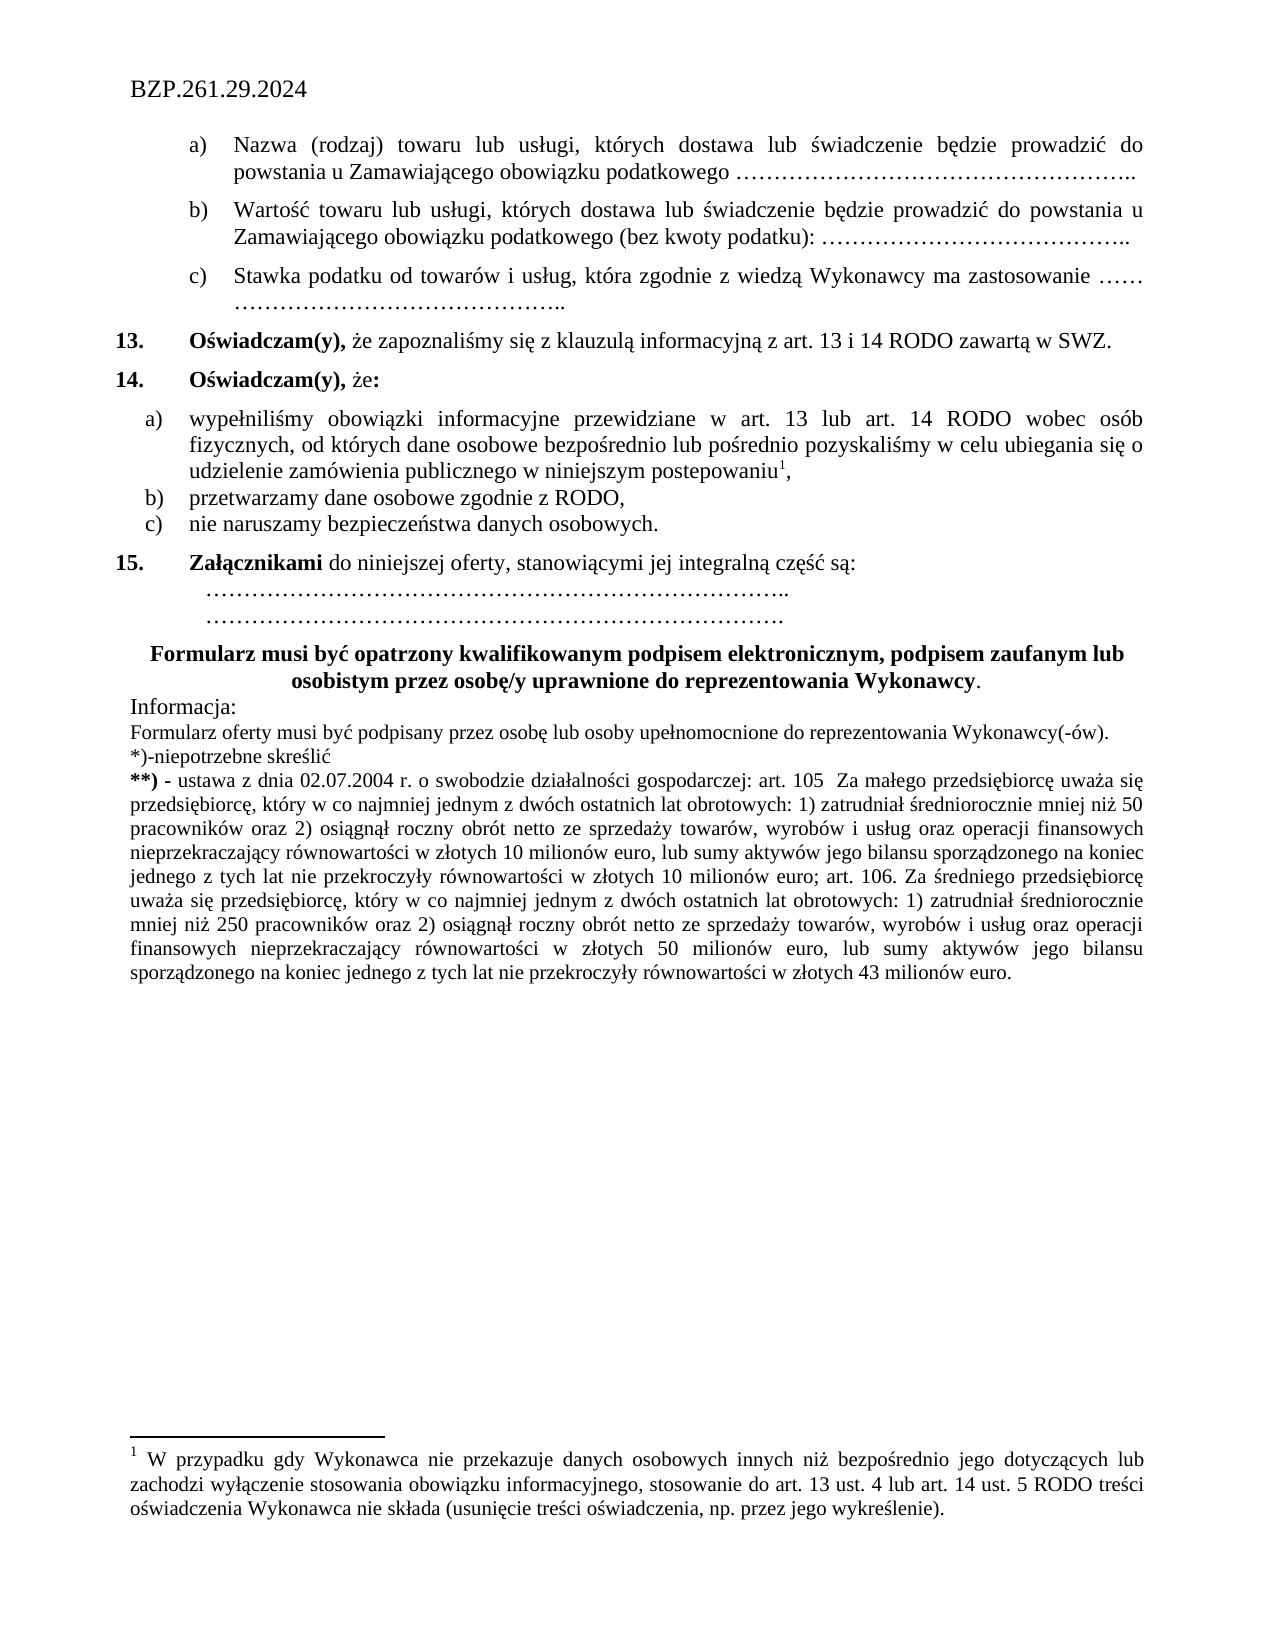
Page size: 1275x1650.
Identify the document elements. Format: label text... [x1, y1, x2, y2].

list Wartość towaru lub usługi, których dostawa lub świadczenie będzie prowadzić do powstania u Zamawiającego obowiązku podatkowego (bez kwoty podatku): ………………………………….. [189, 197, 1145, 249]
text Formularz musi być opatrzony kwalifikowanym podpisem elektronicznym, podpisem zaufanym lub osobistym przez osobę/y uprawnione do reprezentowania Wykonawcy. [130, 641, 1145, 693]
list nie naruszamy bezpieczeństwa danych osobowych. [145, 510, 1145, 536]
list Załącznikami do niniejszej oferty, stanowiącymi jej integralną część są: [115, 549, 1145, 575]
text Formularz oferty musi być podpisany przez osobę lub osoby upełnomocnione do reprezentowania Wykonawcy(-ów). [130, 719, 1145, 744]
list wypełniliśmy obowiązki informacyjne przewidziane w art. 13 lub art. 14 RODO wobec osób fizycznych, od których dane osobowe bezpośrednio lub pośrednio pozyskaliśmy w celu ubiegania się o udzielenie zamówienia publicznego w niniejszym postepowaniu, [145, 405, 1145, 484]
text *)-niepotrzebne skreślić [130, 744, 1145, 768]
text Informacja: [130, 693, 1145, 719]
list Oświadczam(y), że: [115, 366, 1145, 392]
list Oświadczam(y), że zapoznaliśmy się z klauzulą informacyjną z art. 13 i 14 RODO zawartą w SWZ. [115, 327, 1145, 353]
text ………………………………………………………………….. [205, 575, 1145, 602]
text …………………………………………………………………. [205, 602, 1145, 628]
list Stawka podatku od towarów i usług, która zgodnie z wiedzą Wykonawcy ma zastosowanie …… …………………………………….. [189, 262, 1145, 314]
list Nazwa (rodzaj) towaru lub usługi, których dostawa lub świadczenie będzie prowadzić do powstania u Zamawiającego obowiązku podatkowego …………………………………………….. [189, 131, 1145, 184]
text **) - ustawa z dnia 02.07.2004 r. o swobodzie działalności gospodarczej: art. 105 Za małego przedsiębiorcę uważa się przedsiębiorcę, który w co najmniej jednym z dwóch ostatnich lat obrotowych: 1) zatrudniał średniorocznie mniej niż 50 pracowników oraz 2) osiągnął roczny obrót netto ze sprzedaży towarów, wyrobów i usług oraz operacji finansowych nieprzekraczający równowartości w złotych 10 milionów euro, lub sumy aktywów jego bilansu sporządzonego na koniec jednego z tych lat nie przekroczyły równowartości w złotych 10 milionów euro; art. 106. Za średniego przedsiębiorcę uważa się przedsiębiorcę, który w co najmniej jednym z dwóch ostatnich lat obrotowych: 1) zatrudniał średniorocznie mniej niż 250 pracowników oraz 2) osiągnął roczny obrót netto ze sprzedaży towarów, wyrobów i usług oraz operacji finansowych nieprzekraczający równowartości w złotych 50 milionów euro, lub sumy aktywów jego bilansu sporządzonego na koniec jednego z tych lat nie przekroczyły równowartości w złotych 43 milionów euro. [130, 768, 1145, 984]
list przetwarzamy dane osobowe zgodnie z RODO, [145, 484, 1145, 510]
